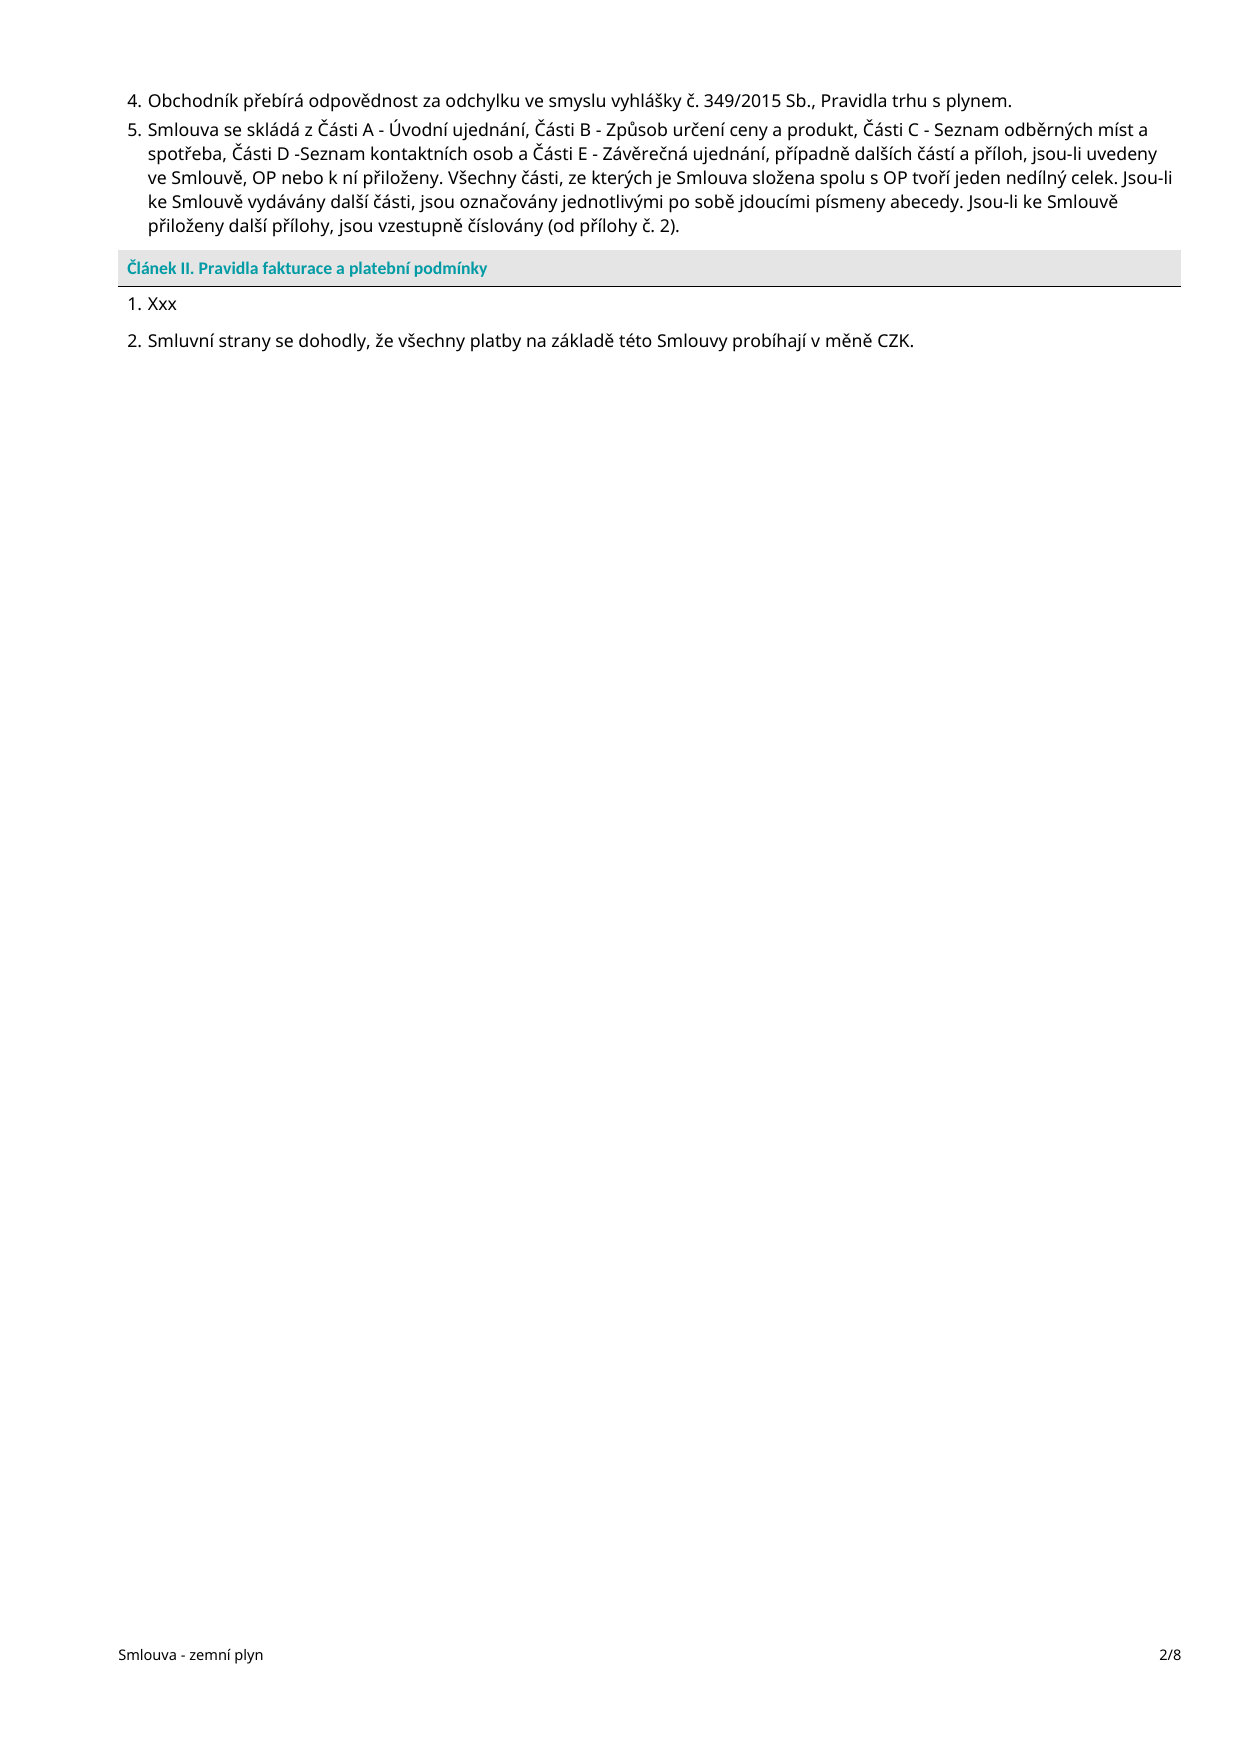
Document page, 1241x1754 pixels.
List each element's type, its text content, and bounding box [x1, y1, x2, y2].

text 4. Obchodník přebírá odpovědnost za odchylku ve smyslu vyhlášky č. 349/2015 Sb., Pravidla trhu s plynem. [127, 89, 1181, 113]
table_header Článek II. Pravidla fakturace a platební podmínky [118, 250, 1181, 286]
text 5. Smlouva se skládá z Části A - Úvodní ujednání, Části B - Způsob určení ceny a produkt, Části C - Seznam odběrných míst a spotřeba, Části D -Seznam kontaktních osob a Části E - Závěrečná ujednání, případně dalších částí a příloh, jsou-li uvedeny ve Smlouvě, OP nebo k ní přiloženy. Všechny části, ze kterých je Smlouva složena spolu s OP tvoří jeden nedílný celek. Jsou-li ke Smlouvě vydávány další části, jsou označovány jednotlivými po sobě jdoucími písmeny abecedy. Jsou-li ke Smlouvě přiloženy další přílohy, jsou vzestupně číslovány (od přílohy č. 2). [127, 117, 1181, 238]
list Smluvní strany se dohodly, že všechny platby na základě této Smlouvy probíhají v měně CZK. [127, 328, 1181, 352]
list Xxx [127, 291, 1181, 316]
